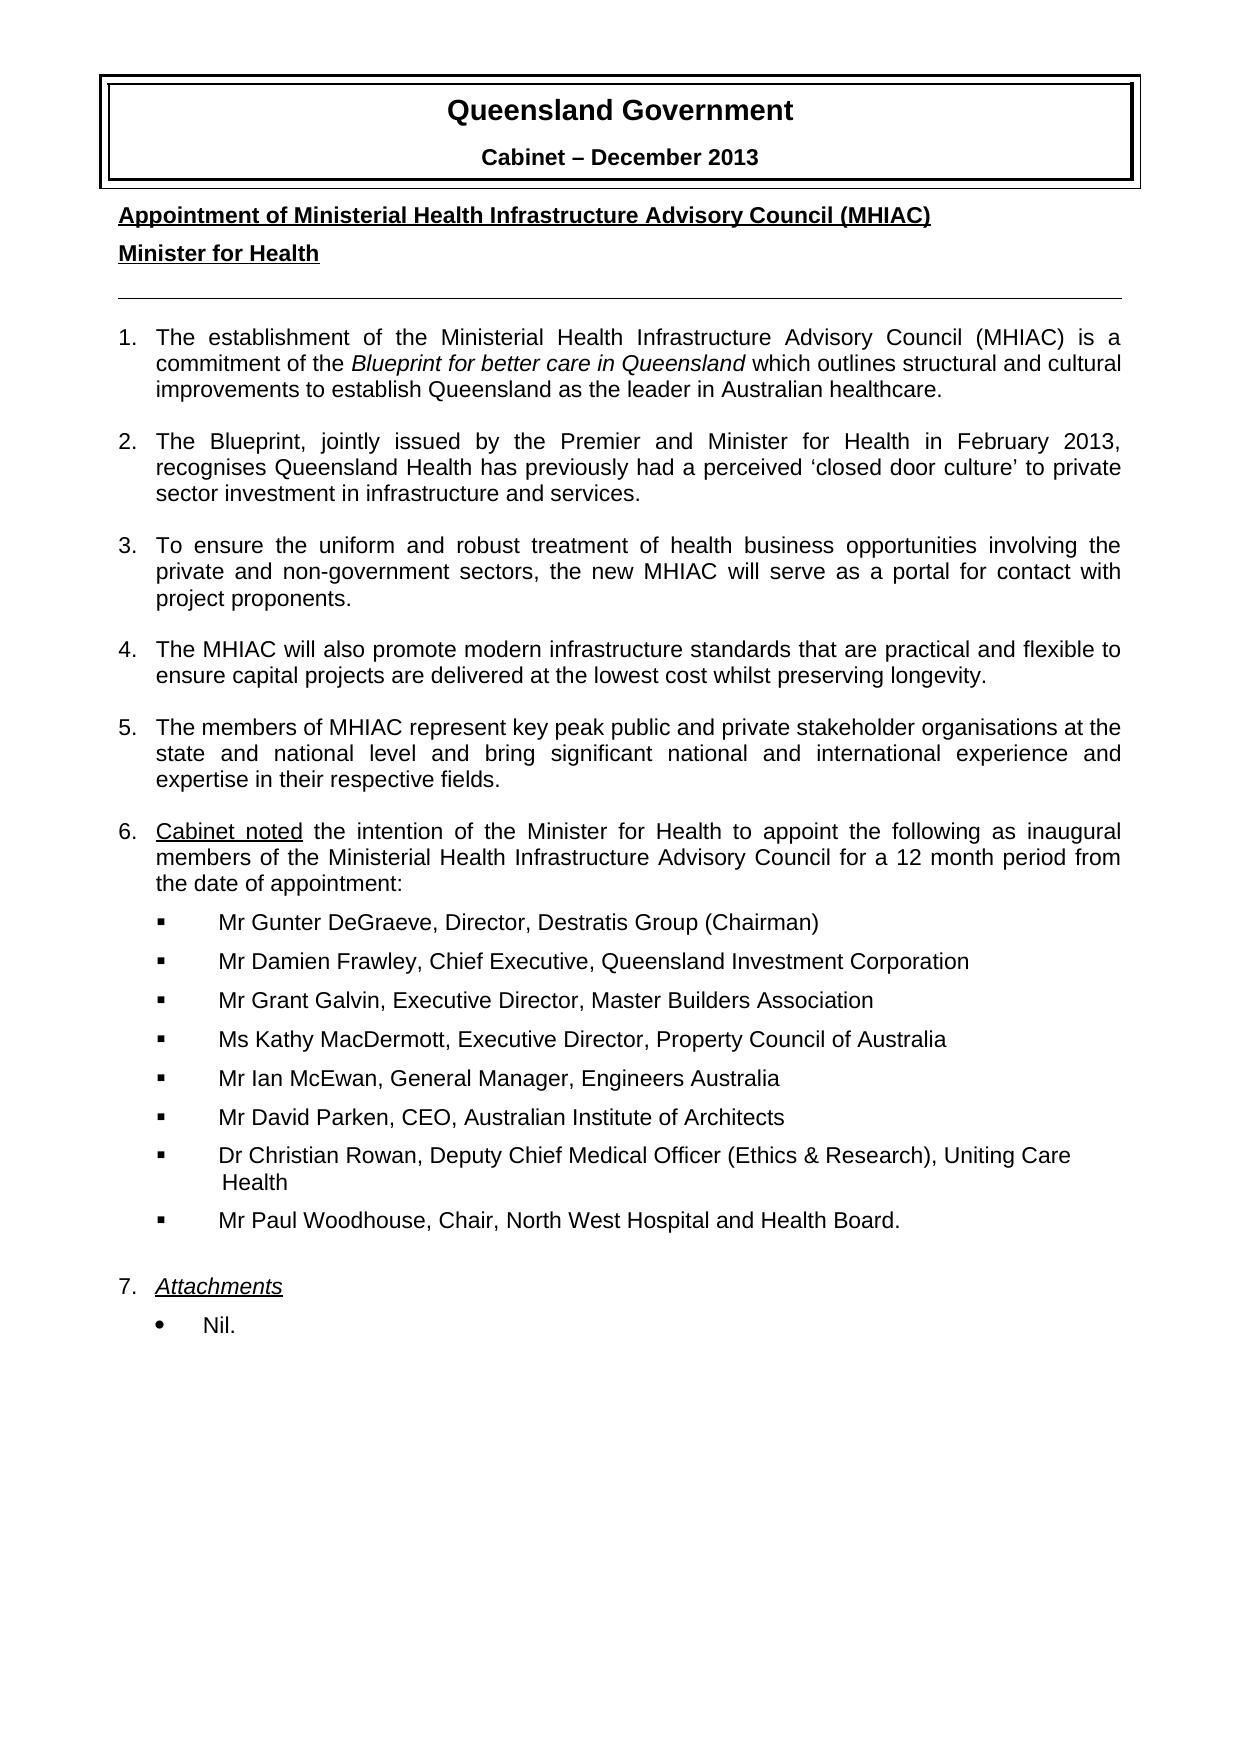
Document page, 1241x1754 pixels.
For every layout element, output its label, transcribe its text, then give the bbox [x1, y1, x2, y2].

list The MHIAC will also promote modern infrastructure standards that are practical and flexible to ensure capital projects are delivered at the lowest cost whilst preserving longevity. [118, 636, 1122, 688]
list Mr Damien Frawley, Chief Executive, Queensland Investment Corporation [156, 948, 1122, 974]
list Mr Ian McEwan, General Manager, Engineers [156, 1064, 1122, 1091]
list Attachments [118, 1273, 1122, 1299]
list Nil. [155, 1312, 1122, 1338]
list Mr David Parken, CEO, Australian Institute of Architects [156, 1103, 1122, 1130]
list The Blueprint, jointly issued by the Premier and Minister for Health in February 2013, recognises Queensland Health has previously had a perceived ‘closed door culture’ to private sector investment in infrastructure and services. [118, 428, 1122, 507]
list Mr Paul Woodhouse, Chair, North West Hospital and Health Board. [156, 1207, 1122, 1234]
list To ensure the uniform and robust treatment of health business opportunities involving the private and non-government sectors, the new MHIAC will serve as a portal for contact with project proponents. [118, 532, 1122, 611]
list Cabinet noted the intention of the Minister for Health to appoint the following as inaugural members of the Ministerial Health Infrastructure Advisory Council for a 12 month period from the date of appointment: [118, 818, 1122, 897]
list The establishment of the Ministerial Health Infrastructure Advisory Council (MHIAC) is a commitment of the Blueprint for better care in Queensland which outlines structural and cultural improvements to establish Queensland as the leader in Australian healthcare. [118, 324, 1122, 403]
list Ms Kathy MacDermott, Executive Director, Property Council of [156, 1026, 1122, 1052]
list Mr Gunter DeGraeve, Director, Destratis Group (Chairman) [156, 909, 1122, 936]
list Mr Grant Galvin, Executive Director, Master Builders Association [156, 987, 1122, 1013]
list The members of MHIAC represent key peak public and private stakeholder organisations at the state and national level and bring significant national and international experience and expertise in their respective fields. [118, 713, 1122, 793]
list Dr Christian Rowan, Deputy Chief Medical Officer (Ethics & Research), Uniting Care Health [156, 1142, 1122, 1195]
